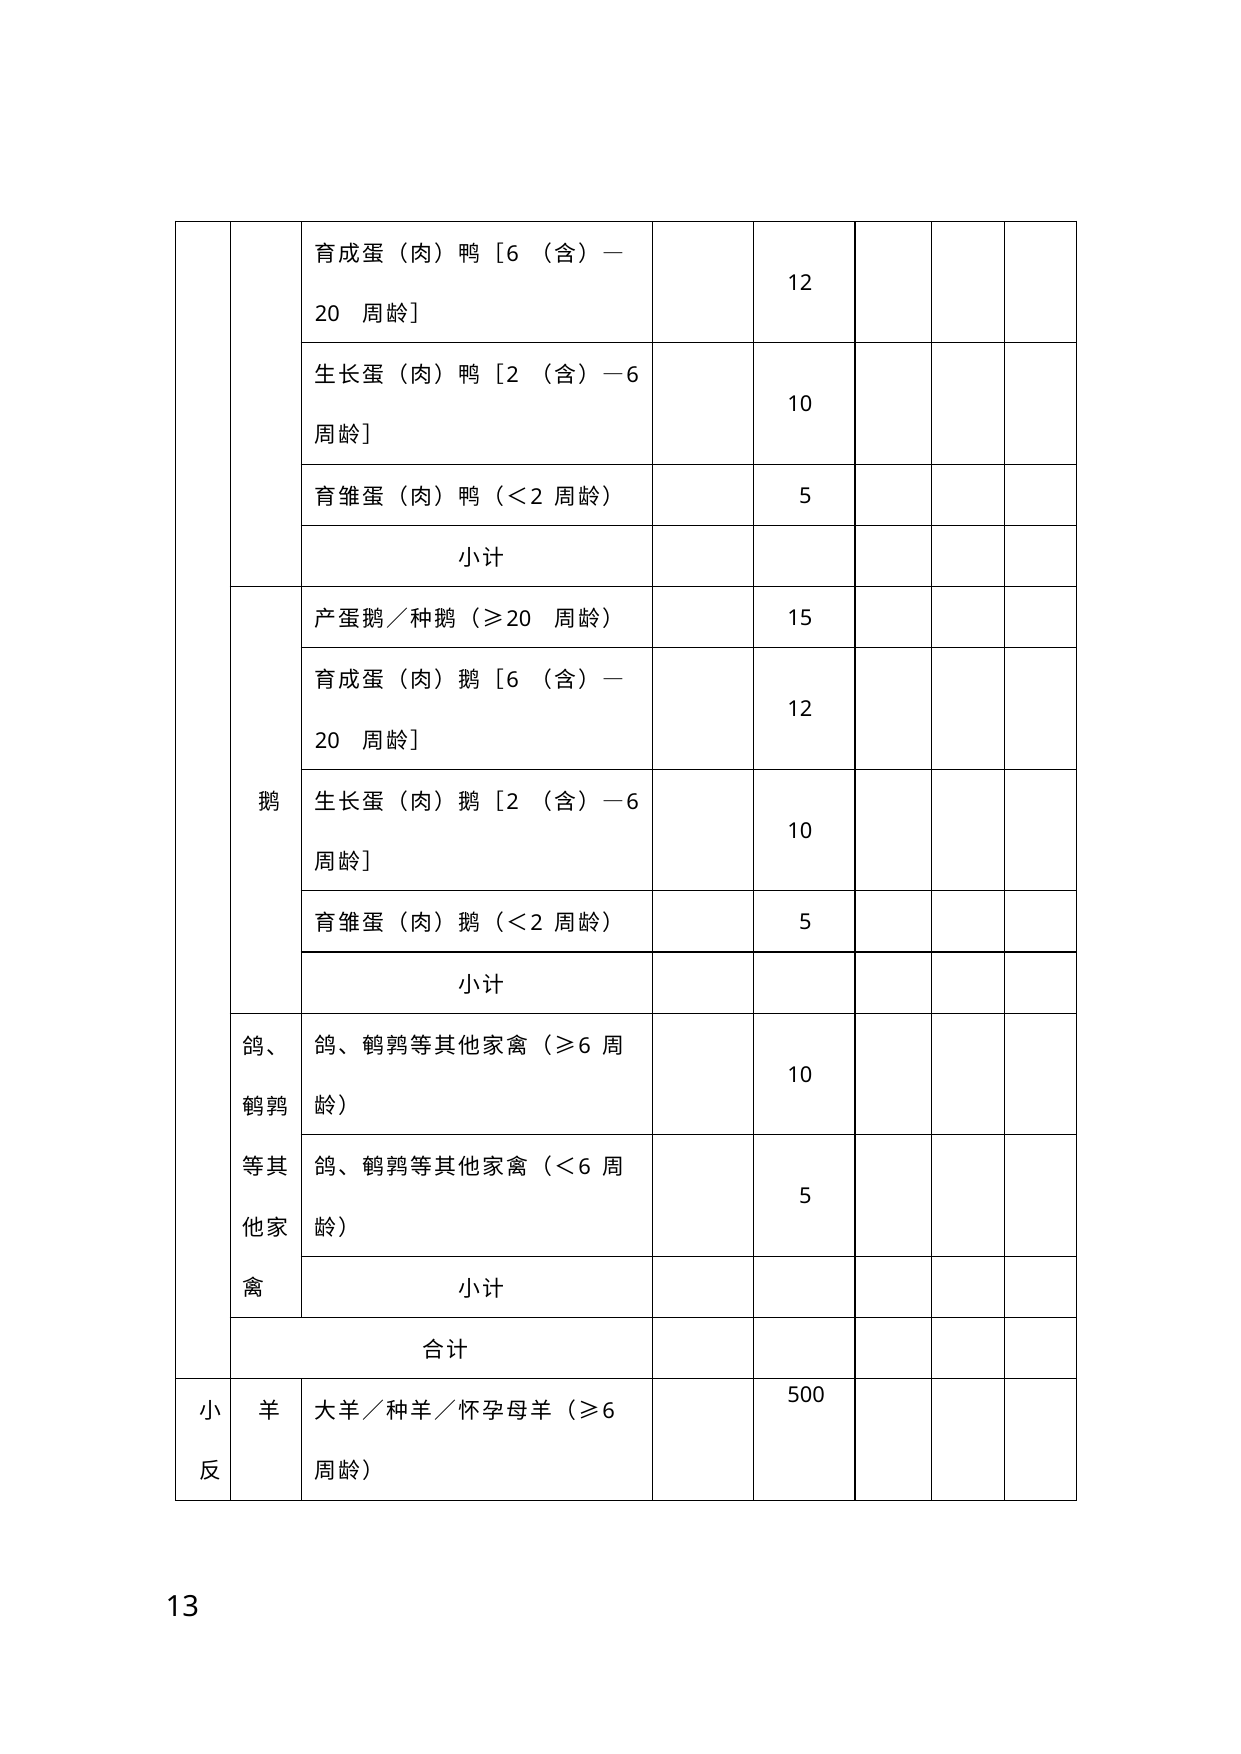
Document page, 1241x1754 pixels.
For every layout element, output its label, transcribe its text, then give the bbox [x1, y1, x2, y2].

table_cell [653, 953, 753, 1013]
table_cell 10 [754, 343, 854, 463]
table_cell 大羊／种羊／怀孕母羊（≥6周龄） [302, 1379, 652, 1499]
table_cell [1005, 1135, 1076, 1256]
table_cell [653, 343, 753, 463]
table_cell [932, 1014, 1004, 1134]
table_cell 鸽、鹌鹑等其他家禽 [231, 1014, 301, 1317]
table_cell [653, 465, 753, 525]
table_cell [856, 343, 931, 463]
table_cell [932, 526, 1004, 586]
table_cell [932, 587, 1004, 647]
table_cell 鸭 [231, 222, 301, 586]
table_cell 5 [754, 1135, 854, 1256]
table_cell [653, 222, 753, 342]
table_cell [856, 953, 931, 1013]
table_cell [856, 222, 931, 342]
table_cell 小计 [302, 953, 652, 1013]
table_cell 鸽、鹌鹑等其他家禽（＜6周龄） [302, 1135, 652, 1256]
table_cell 生长蛋（肉）鸭［2（含）—6周龄］ [302, 343, 652, 463]
table_cell [932, 953, 1004, 1013]
table_cell 12 [754, 648, 854, 769]
table_cell 合计 [231, 1318, 652, 1378]
table_cell [653, 1257, 753, 1317]
table_cell [856, 526, 931, 586]
table_cell [754, 1257, 854, 1317]
table_cell [1005, 1257, 1076, 1317]
table_cell [1005, 891, 1076, 951]
table_cell 10 [754, 1014, 854, 1134]
table_cell 5 [754, 465, 854, 525]
table_cell [856, 1014, 931, 1134]
table_cell [653, 891, 753, 951]
table_cell 生长蛋（肉）鹅［2（含）—6周龄］ [302, 770, 652, 890]
table_cell 育成蛋（肉）鹅［6（含）—20周龄］ [302, 648, 652, 769]
table_cell [1005, 1014, 1076, 1134]
table_cell [856, 465, 931, 525]
table_cell [932, 648, 1004, 769]
table_cell 鸽、鹌鹑等其他家禽（≥6周龄） [302, 1014, 652, 1134]
table_cell [932, 1379, 1004, 1499]
table_cell [1005, 587, 1076, 647]
table_cell [932, 222, 1004, 342]
table_cell [932, 343, 1004, 463]
table_cell [653, 1014, 753, 1134]
table_cell [856, 1135, 931, 1256]
table_cell 育雏蛋（肉）鸭（＜2周龄） [302, 465, 652, 525]
table_cell [932, 1257, 1004, 1317]
table_cell 育成蛋（肉）鸭［6（含）—20周龄］ [302, 222, 652, 342]
table_cell 产蛋鹅／种鹅（≥20周龄） [302, 587, 652, 647]
table_cell [1005, 953, 1076, 1013]
table_cell [653, 1318, 753, 1378]
table_cell [1005, 648, 1076, 769]
table_cell 5 [754, 891, 854, 951]
table_cell [856, 770, 931, 890]
table_cell [932, 1135, 1004, 1256]
table_cell 小计 [302, 1257, 652, 1317]
table_cell 小反刍兽疫 [176, 1379, 230, 1499]
table_cell [856, 648, 931, 769]
table_cell [1005, 465, 1076, 525]
table_cell [754, 953, 854, 1013]
table_cell [856, 1257, 931, 1317]
table_cell [856, 1318, 931, 1378]
table_cell [1005, 222, 1076, 342]
table_cell 鹅 [231, 587, 301, 1013]
table_cell [856, 587, 931, 647]
table_cell [653, 587, 753, 647]
table_cell [932, 770, 1004, 890]
table_cell [653, 1379, 753, 1499]
table_cell [754, 1318, 854, 1378]
table_cell [653, 526, 753, 586]
table_cell [653, 770, 753, 890]
table_cell [1005, 526, 1076, 586]
table_cell 羊 [231, 1379, 301, 1499]
table_cell [856, 1379, 931, 1499]
table_cell 12 [754, 222, 854, 342]
table_cell 小计 [302, 526, 652, 586]
table_cell 15 [754, 587, 854, 647]
table_cell 10 [754, 770, 854, 890]
table_cell [932, 891, 1004, 951]
table_cell [1005, 770, 1076, 890]
table_cell [1005, 1318, 1076, 1378]
table_cell [1005, 343, 1076, 463]
table_cell [653, 648, 753, 769]
table_cell [856, 891, 931, 951]
table_cell [653, 1135, 753, 1256]
table_cell [932, 1318, 1004, 1378]
table_cell [754, 526, 854, 586]
table_cell [1005, 1379, 1076, 1499]
table_cell [932, 465, 1004, 525]
table_cell 育雏蛋（肉）鹅（＜2周龄） [302, 891, 652, 951]
table_cell 500 [754, 1379, 854, 1499]
